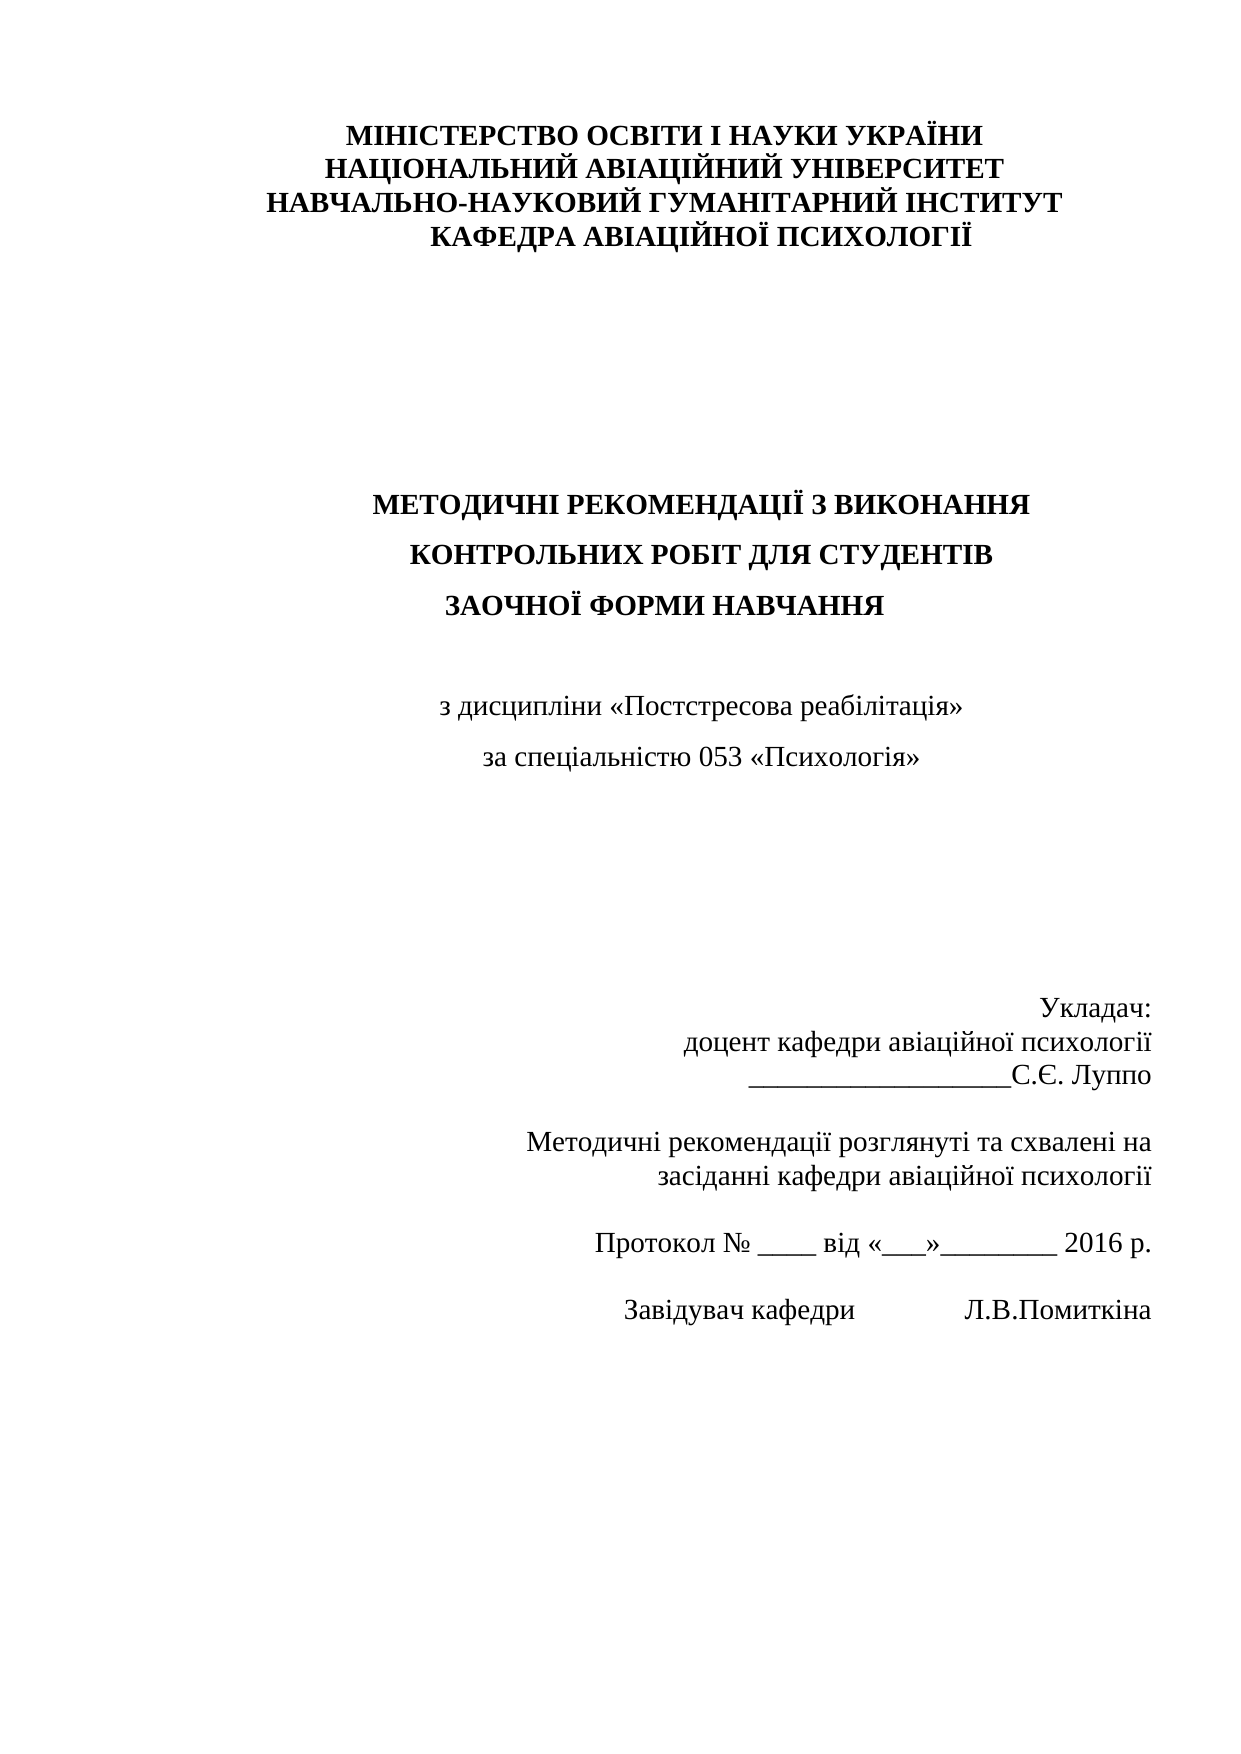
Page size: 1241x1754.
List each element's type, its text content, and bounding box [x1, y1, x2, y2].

text Національний авіаційний університет [177, 152, 1152, 185]
subtitle доцент кафедри авіаційної психології [177, 1024, 1152, 1057]
subtitle Завідувач кафедри Л.В.Помиткіна [177, 1292, 1152, 1326]
subtitle Протокол № ____ від «___»________ 2016 р. [177, 1225, 1152, 1258]
subtitle Укладач: [177, 990, 1152, 1024]
text з дисципліни «Постстресова реабілітація» [177, 688, 1152, 722]
text кОНТРОЛЬНИХ робіт для студентів заочної форми навчання [177, 537, 1152, 621]
text КАФЕДРА АВІАЦІЙНОЇ ПСИХОЛОГІЇ [177, 219, 1152, 252]
text Навчально-науковий Гуманітарний інститут [177, 185, 1152, 219]
text Міністерство освіти і науки України [177, 118, 1152, 152]
text за спеціальністю 053 «Психологія» [177, 739, 1152, 772]
subtitle засіданні кафедри авіаційної психології [177, 1158, 1152, 1191]
subtitle __________________С.Є. Луппо [177, 1057, 1152, 1091]
subtitle Методичні рекомендації розглянуті та схвалені на [177, 1124, 1152, 1158]
text Методичні рекомендації з виконання [177, 487, 1152, 521]
